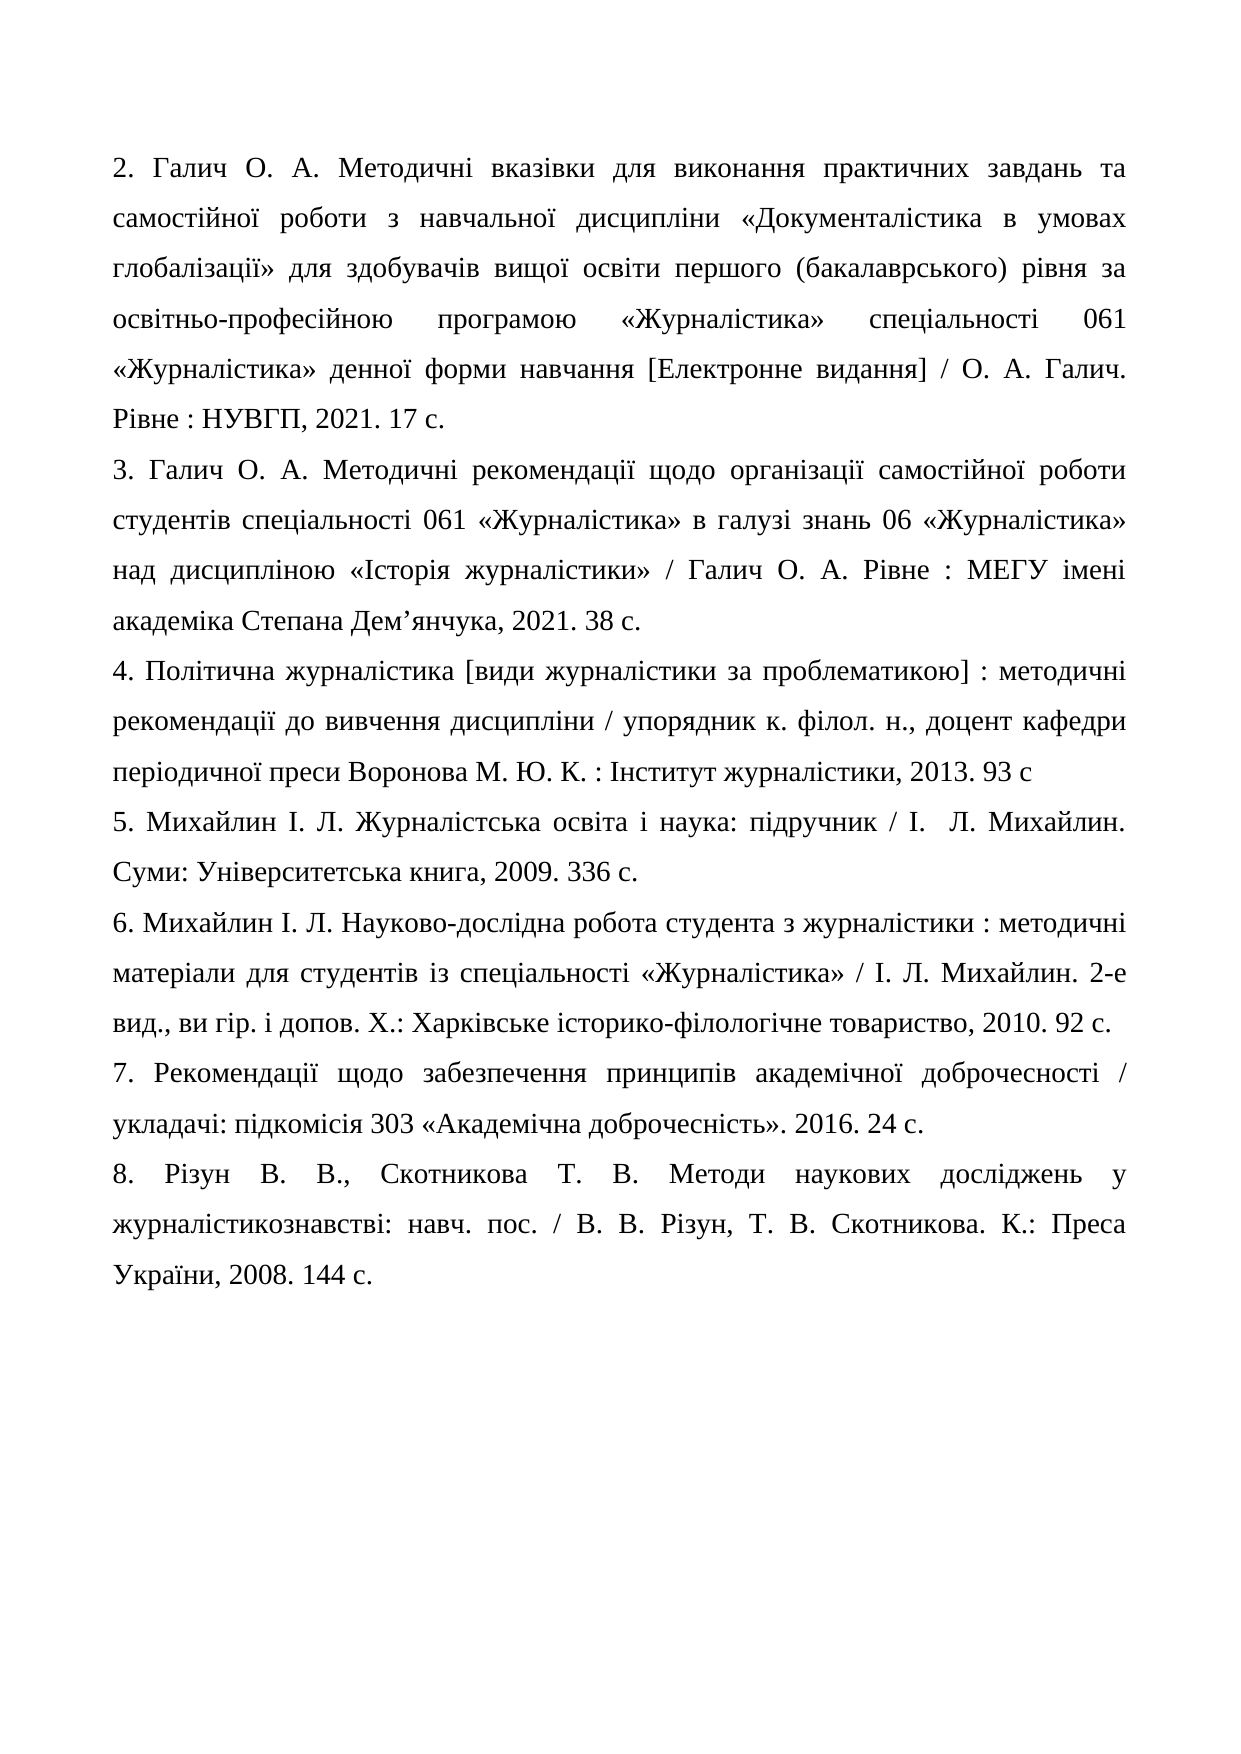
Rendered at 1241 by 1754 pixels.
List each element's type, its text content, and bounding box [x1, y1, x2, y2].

text 6. Михайлин І. Л. Науково-дослідна робота студента з журналістики : методичні матеріали для студентів із спеціальності «Журналістика» / І. Л. Михайлин. 2-е вид., ви гір. і допов. X.: Харківське історико-філологічне товариство, 2010. 92 с. [112, 905, 1128, 1039]
text 8. Різун В. В., Скотникова Т. В. Методи наукових досліджень у журналістикознавстві: навч. пос. / В. В. Різун, Т. В. Скотникова. К.: Преса України, 2008. 144 с. [112, 1156, 1128, 1290]
text 2. Галич О. А. Методичні вказівки для виконання практичних завдань та самостійної роботи з навчальної дисципліни «Документалістика в умовах глобалізації» для здобувачів вищої освіти першого (бакалаврського) рівня за освітньо-професійною програмою «Журналістика» спеціальності 061 «Журналістика» денної форми навчання [Електронне видання] / О. А. Галич. Рівне : НУВГП, 2021. 17 с. [112, 150, 1128, 435]
text 3. Галич О. А. Методичні рекомендації щодо організації самостійної роботи студентів спеціальності 061 «Журналістика» в галузі знань 06 «Журналістика» над дисципліною «Історія журналістики» / Галич О. А. Рівне : МЕГУ імені академіка Степана Дем’янчука, 2021. 38 с. [112, 452, 1128, 636]
text 5. Михайлин І. Л. Журналістська освіта і наука: підручник / І. Л. Михайлин. Суми: Університетська книга, 2009. 336 с. [112, 804, 1128, 888]
text 7. Рекомендації щодо забезпечення принципів академічної доброчесності / укладачі: підкомісія 303 «Академічна доброчесність». 2016. 24 с. [112, 1056, 1128, 1139]
text 4. Політична журналістика [види журналістики за проблематикою] : методичні рекомендації до вивчення дисципліни / упорядник к. філол. н., доцент кафедри періодичної преси Воронова М. Ю. К. : Інститут журналістики, 2013. 93 с [112, 653, 1128, 787]
